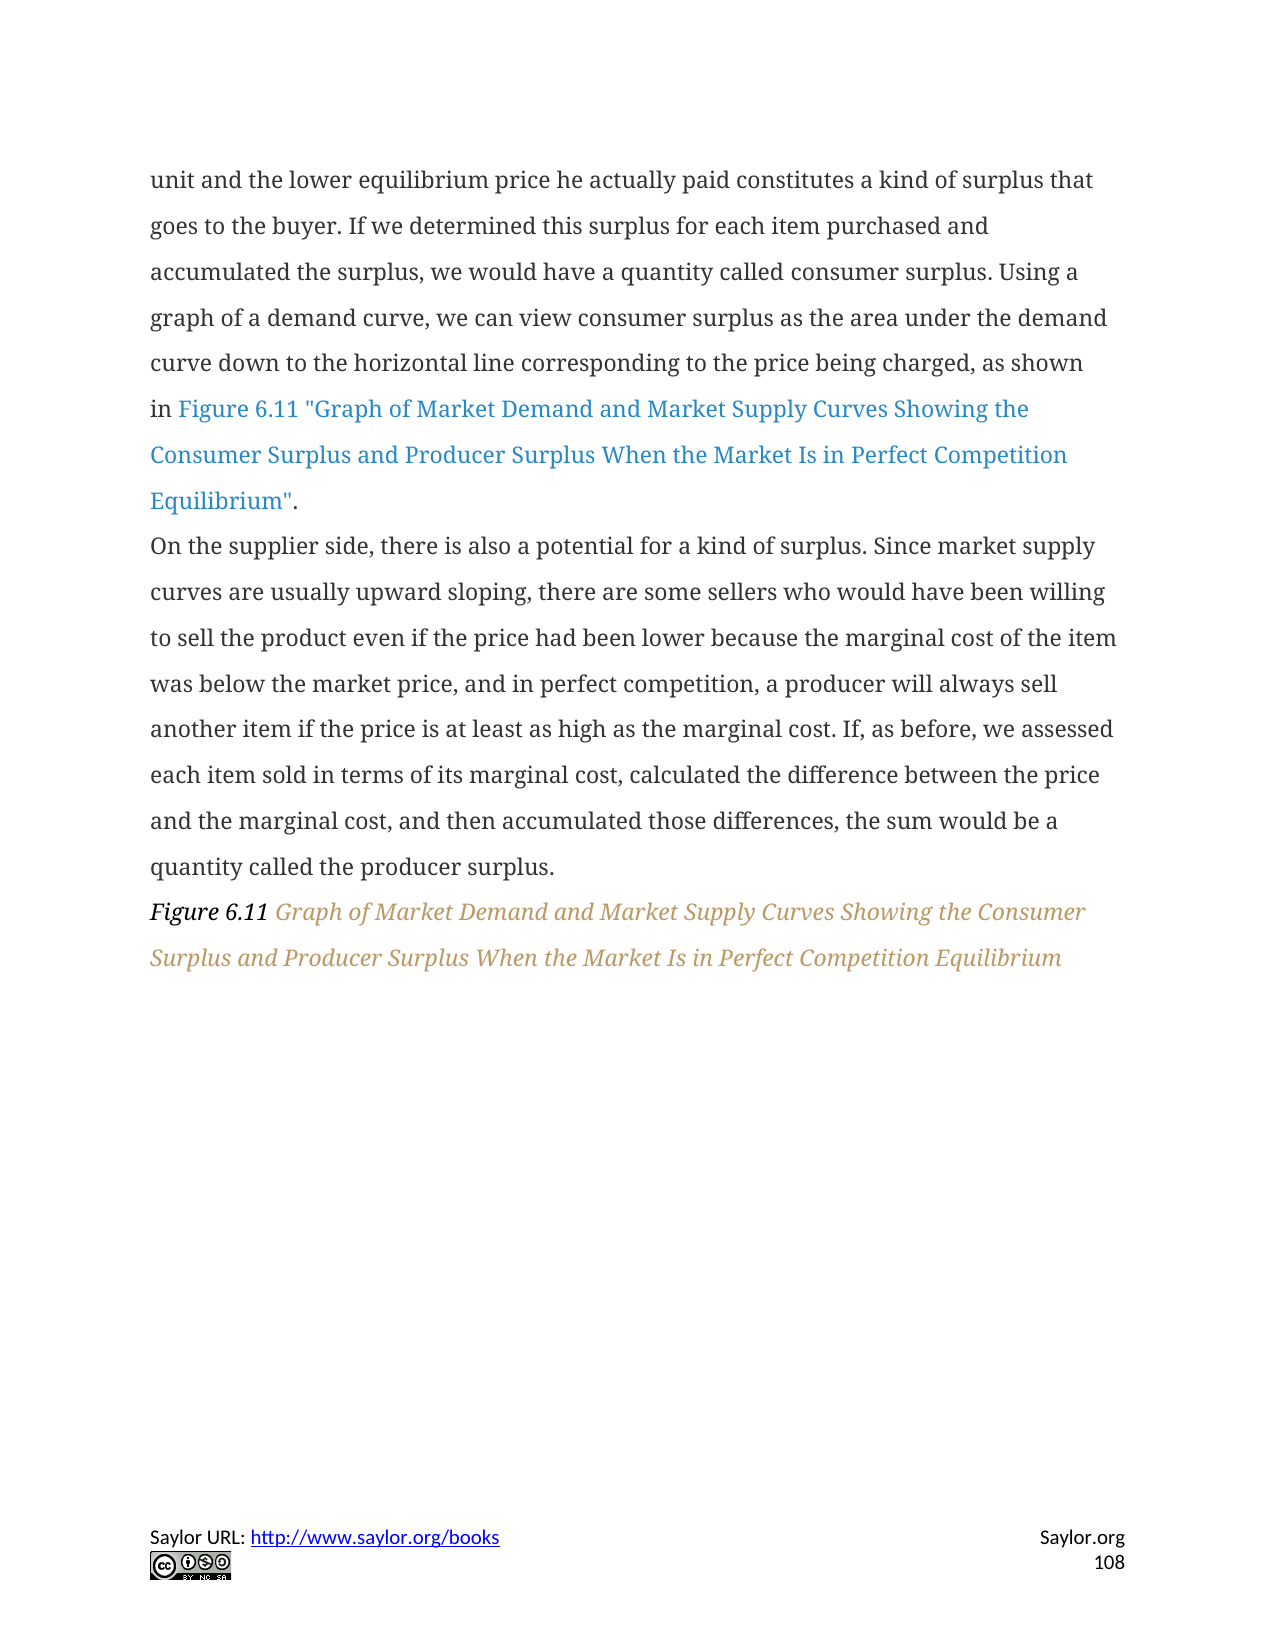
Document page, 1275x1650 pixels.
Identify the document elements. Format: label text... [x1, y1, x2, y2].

picture [150, 1551, 232, 1580]
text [150, 150, 1125, 516]
text On the supplier side, there is also a potential for a kind of surplus. Since market supply curves are usually upward sloping, there are some sellers who would have been willing to sell the product even if the price had been lower because the marginal cost of the item was below the market price, and in perfect competition, a producer will always sell another item if the price is at least as high as the marginal cost. If, as before, we assessed each item sold in terms of its marginal cost, calculated the difference between the price and the marginal cost, and then accumulated those differences, the sum would be a quantity called the producer surplus. [150, 516, 1125, 882]
text Figure 6.11 Graph of Market Demand and Market Supply Curves Showing the Consumer Surplus and Producer Surplus When the Market Is in Perfect Competition Equilibrium [150, 882, 1125, 973]
